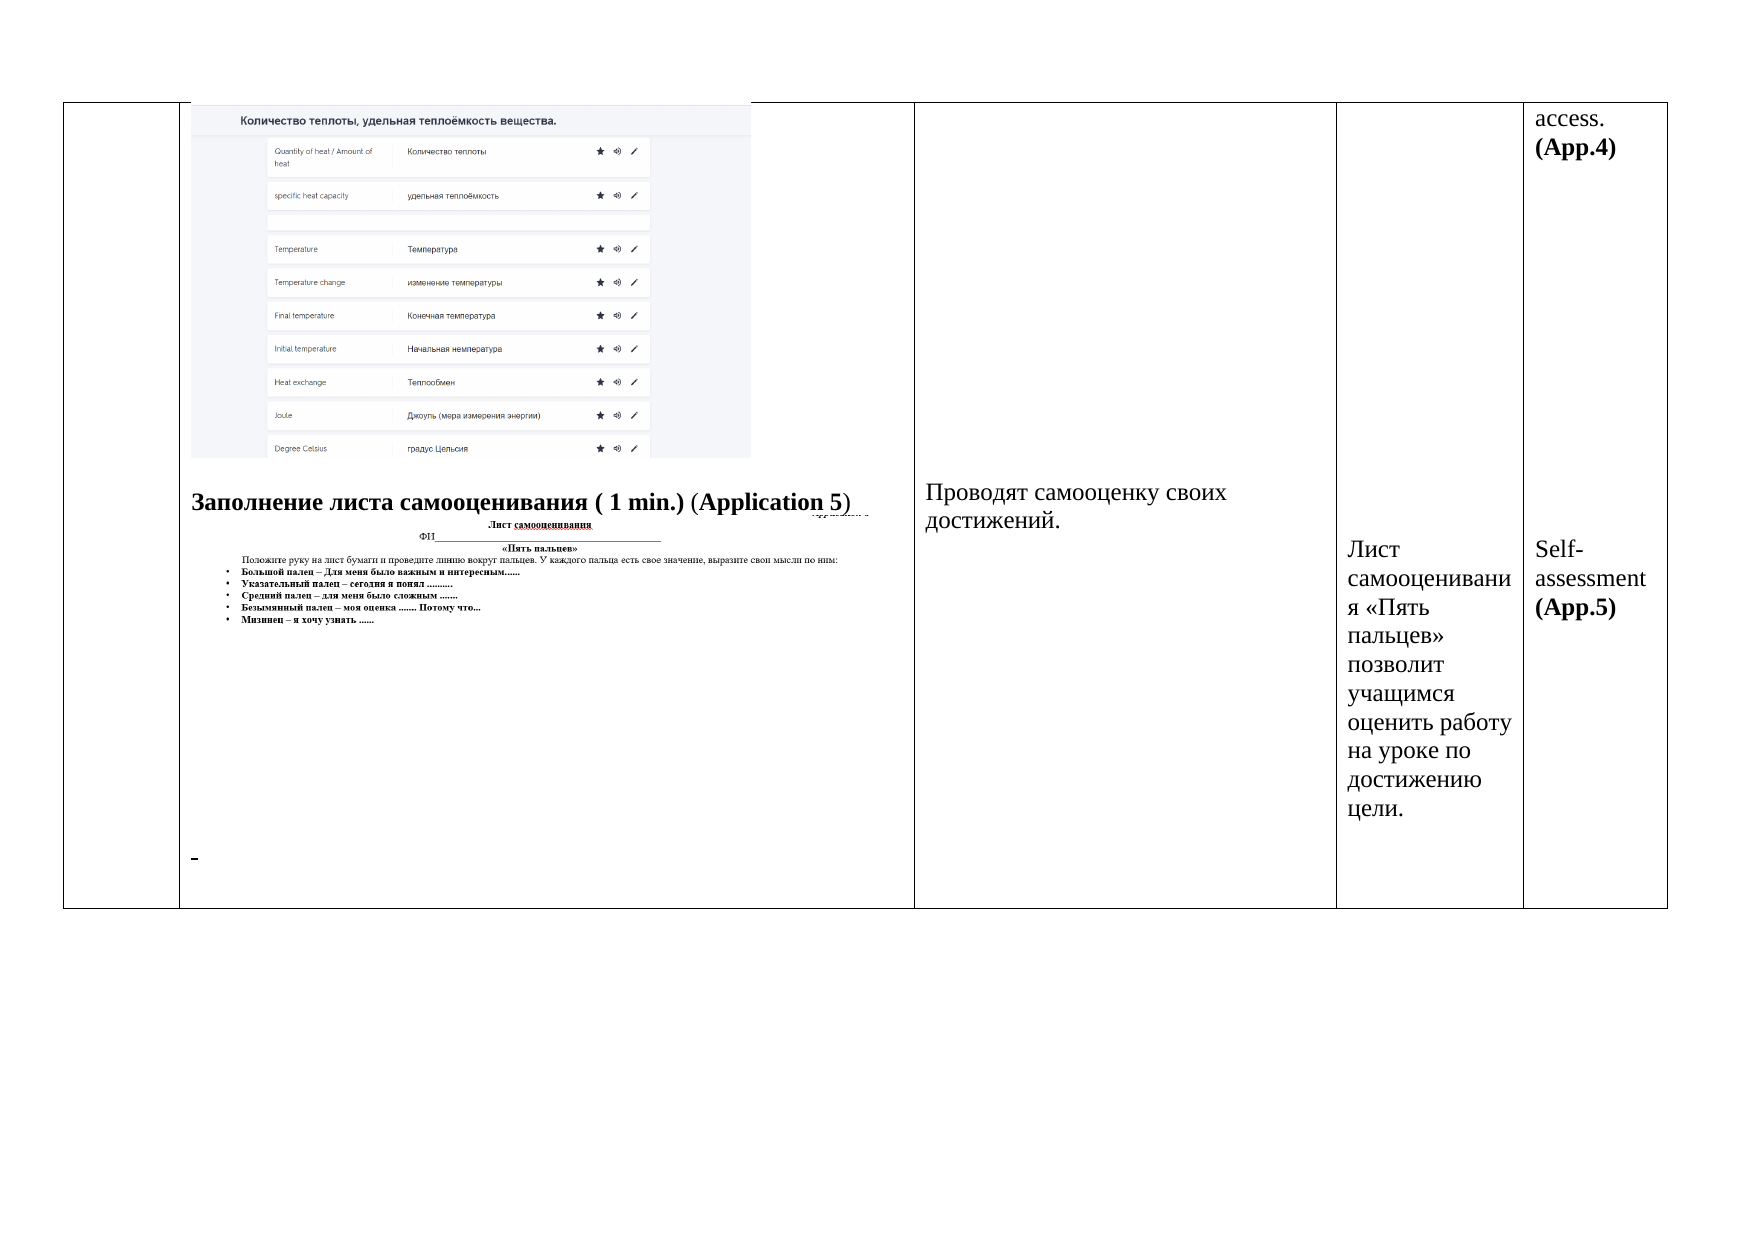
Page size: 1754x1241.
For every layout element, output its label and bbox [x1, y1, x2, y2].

table_cell [180, 103, 914, 908]
table_cell [1524, 103, 1667, 908]
table_cell [1337, 103, 1523, 908]
table_cell [64, 103, 179, 908]
table_cell [915, 103, 1336, 908]
picture [191, 102, 752, 458]
picture [197, 515, 882, 857]
